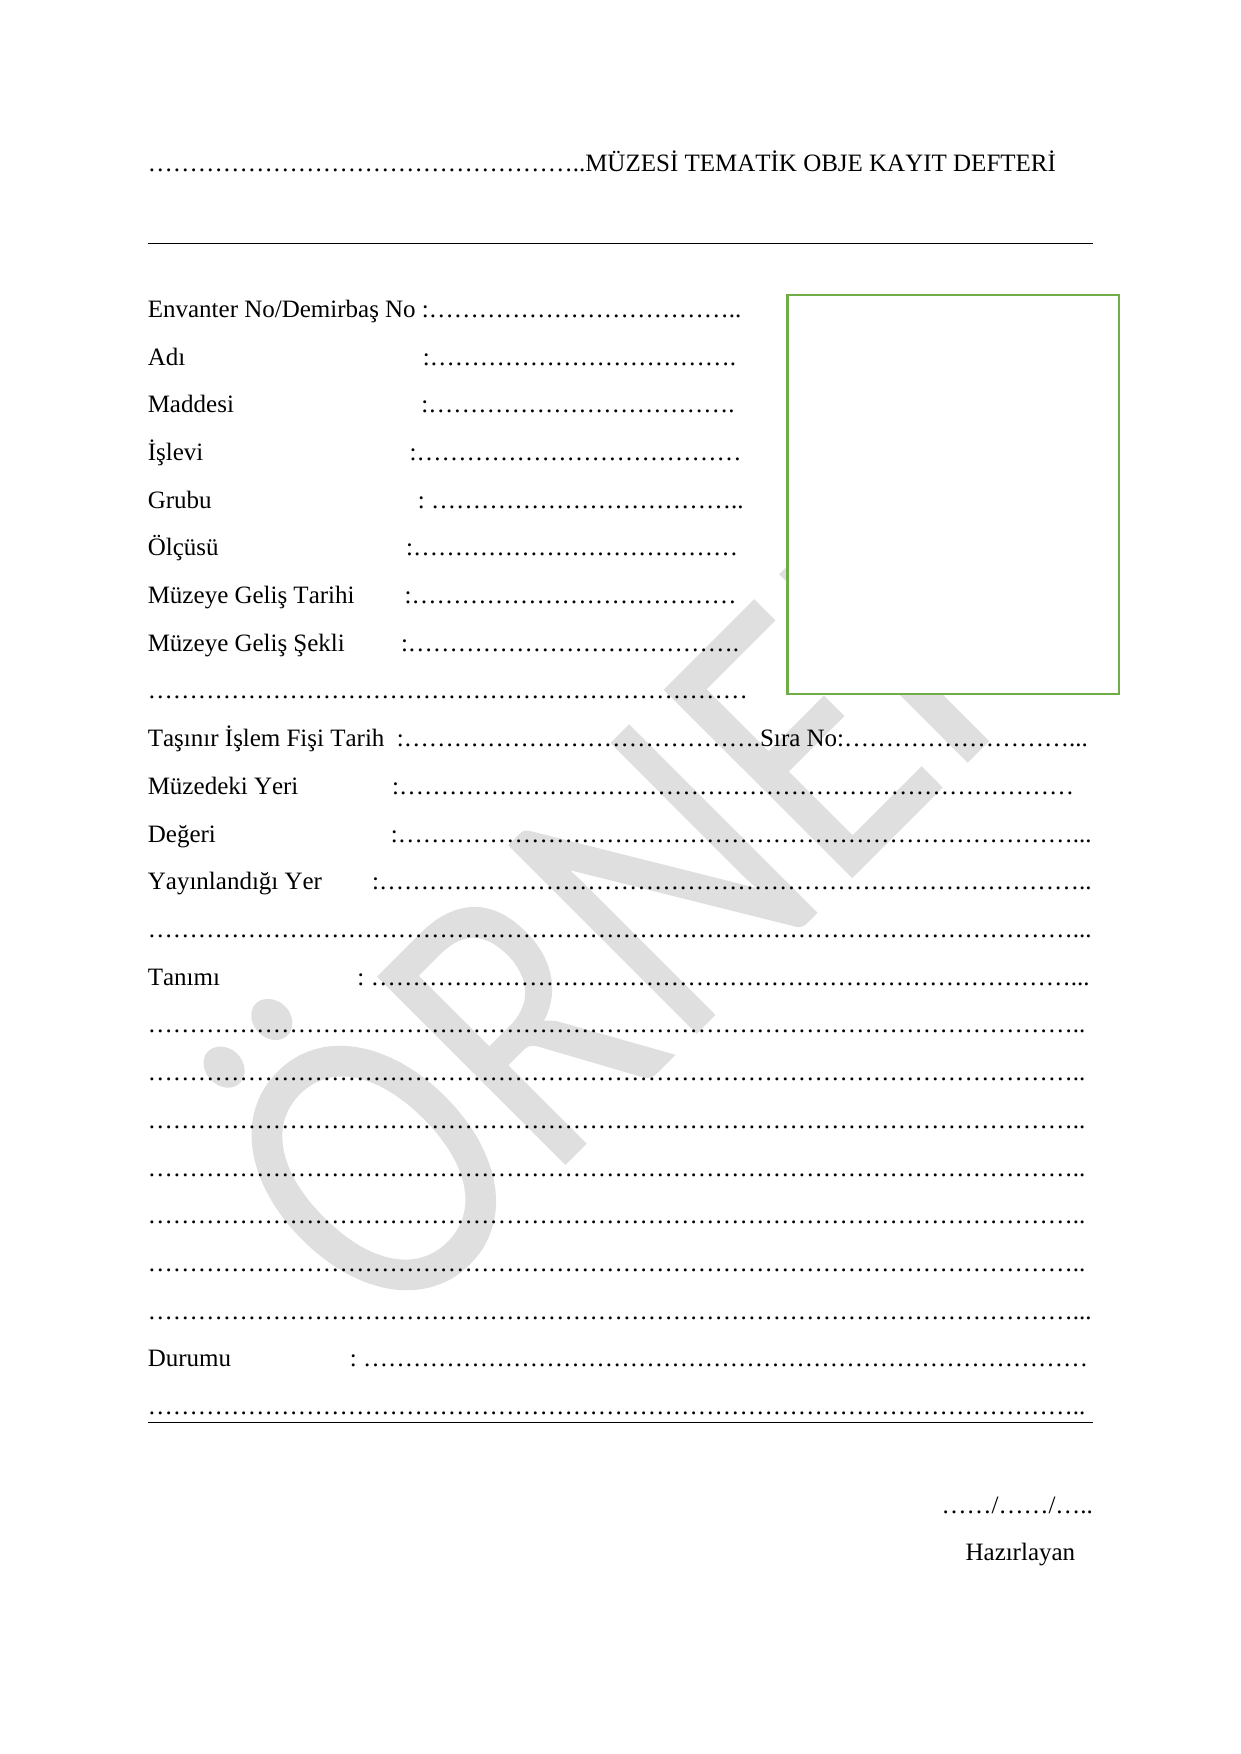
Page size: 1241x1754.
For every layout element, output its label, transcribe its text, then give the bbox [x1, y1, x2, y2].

text ………………………………………………………………………………………………….. [148, 1057, 1093, 1086]
text İşlevi :………………………………… [148, 437, 786, 466]
text Envanter No/Demirbaş No :……………………………….. [148, 294, 786, 323]
text Taşınır İşlem Fişi Tarih :…………………………………….Sıra No:………………………... [148, 723, 1093, 752]
text ………………………………………………………………………………………………….. [148, 1391, 1093, 1422]
text Maddesi :………………………………. [148, 389, 786, 418]
text ……/……/….. [148, 1490, 1093, 1518]
text ……………………………………………………………… [148, 676, 1093, 704]
text ………………………………………………………………………………………………….. [148, 1009, 1093, 1038]
text Hazırlayan [148, 1537, 1093, 1566]
text Tanımı : …………………………………………………………………………... [148, 962, 1093, 991]
text Adı :………………………………. [148, 342, 786, 370]
text ……………………………………………..MÜZESİ TEMATİK OBJE KAYIT DEFTERİ [148, 148, 1093, 176]
text Yayınlandığı Yer :………………………………………………………………………….. [148, 866, 1093, 895]
text ………………………………………………………………………………………………….. [148, 1200, 1093, 1229]
text Durumu : …………………………………………………………………………… [148, 1343, 1093, 1372]
text Değeri :………………………………………………………………………... [148, 819, 1093, 847]
text Müzeye Geliş Tarihi :………………………………… [148, 580, 786, 609]
text Müzedeki Yeri :……………………………………………………………………… [148, 771, 1093, 800]
text Müzeye Geliş Şekli :…………………………………. [148, 628, 786, 657]
text Grubu : ……………………………….. [148, 485, 786, 513]
text ………………………………………………………………………………………………….. [148, 1248, 1093, 1277]
text Ölçüsü :………………………………… [148, 532, 786, 561]
text ………………………………………………………………………………………………….. [148, 1105, 1093, 1134]
text ………………………………………………………………………………………………….. [148, 1153, 1093, 1181]
text …………………………………………………………………………………………………... [148, 1296, 1093, 1324]
text …………………………………………………………………………………………………... [148, 914, 1093, 943]
